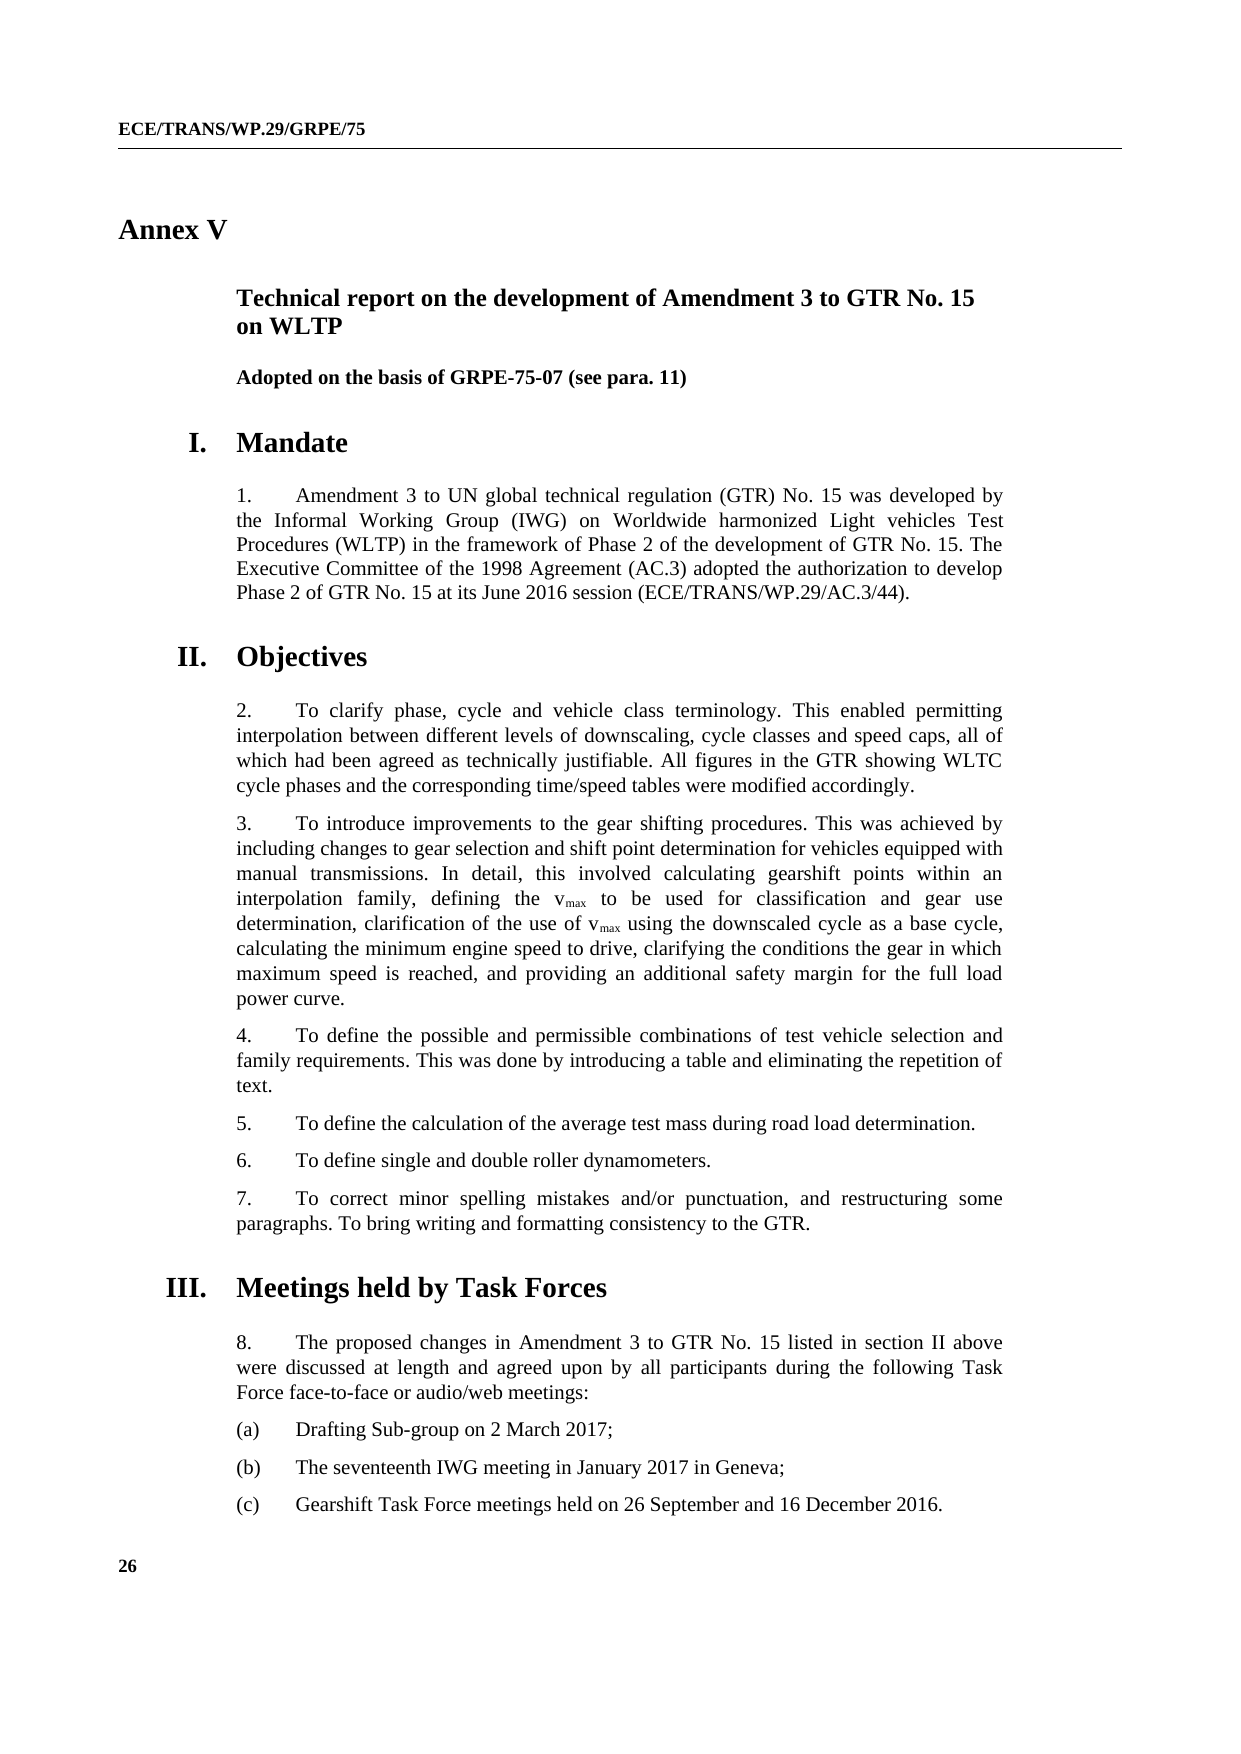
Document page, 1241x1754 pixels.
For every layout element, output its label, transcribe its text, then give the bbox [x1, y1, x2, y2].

text 7. To correct minor spelling mistakes and/or punctuation, and restructuring some paragraphs. To bring writing and formatting consistency to the GTR. [236, 1185, 1004, 1235]
text 4. To define the possible and permissible combinations of test vehicle selection and family requirements. This was done by introducing a table and eliminating the repetition of text. [236, 1022, 1004, 1097]
text 5. To define the calculation of the average test mass during road load determination. [236, 1110, 1004, 1135]
text Adopted on the basis of GRPE-75-07 (see para. 11) [118, 365, 1004, 390]
text 1. Amendment 3 to UN global technical regulation (GTR) No. 15 was developed by the Informal Working Group (IWG) on Worldwide harmonized Light vehicles Test Procedures (WLTP) in the framework of Phase 2 of the development of GTR No. 15. The Executive Committee of the 1998 Agreement (AC.3) adopted the authorization to develop Phase 2 of GTR No. 15 at its June 2016 session (ECE/TRANS/WP.29/AC.3/44). [236, 483, 1004, 604]
text 8. The proposed changes in Amendment 3 to GTR No. 15 listed in section II above were discussed at length and agreed upon by all participants during the following Task Force face-to-face or audio/web meetings: [236, 1329, 1004, 1404]
text (c) Gearshift Task Force meetings held on 26 September and 16 December 2016. [236, 1491, 1004, 1516]
text 6. To define single and double roller dynamometers. [236, 1147, 1004, 1172]
text III. Meetings held by Task Forces [118, 1272, 1004, 1304]
text Technical report on the development of Amendment 3 to GTR No. 15 on WLTP [118, 283, 1004, 340]
text II. Objectives [118, 641, 1004, 672]
text 3. To introduce improvements to the gear shifting procedures. This was achieved by including changes to gear selection and shift point determination for vehicles equipped with manual transmissions. In detail, this involved calculating gearshift points within an interpolation family, defining the vmax to be used for classification and gear use determination, clarification of the use of vmax using the downscaled cycle as a base cycle, calculating the minimum engine speed to drive, clarifying the conditions the gear in which maximum speed is reached, and providing an additional safety margin for the full load power curve. [236, 810, 1004, 1010]
text I. Mandate [118, 427, 1004, 458]
text (b) The seventeenth IWG meeting in January 2017 in Geneva; [236, 1454, 1004, 1479]
text Annex V [118, 215, 1004, 246]
text 2. To clarify phase, cycle and vehicle class terminology. This enabled permitting interpolation between different levels of downscaling, cycle classes and speed caps, all of which had been agreed as technically justifiable. All figures in the GTR showing WLTC cycle phases and the corresponding time/speed tables were modified accordingly. [236, 697, 1004, 797]
text (a) Drafting Sub-group on 2 March 2017; [236, 1416, 1004, 1441]
